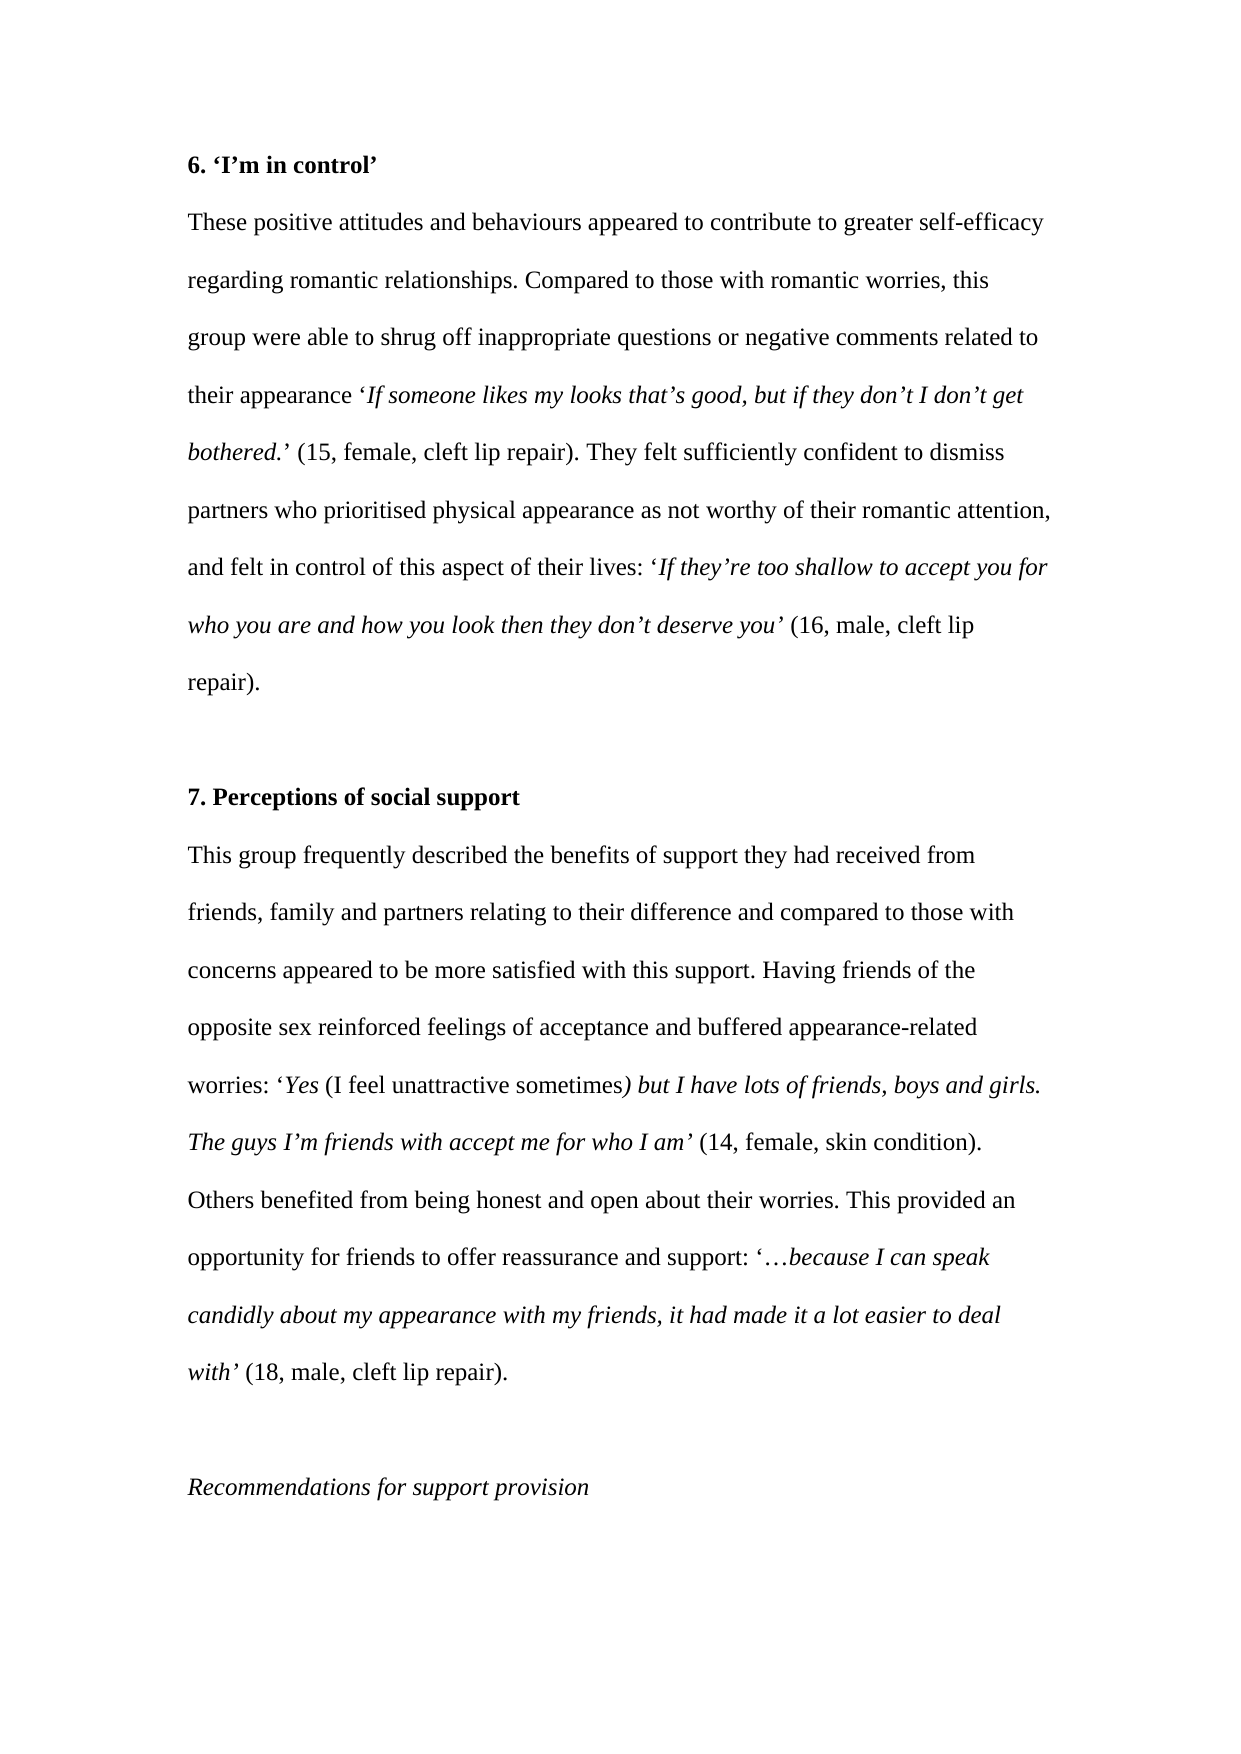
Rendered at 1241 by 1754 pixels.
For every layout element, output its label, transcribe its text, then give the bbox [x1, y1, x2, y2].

text These positive attitudes and behaviours appeared to contribute to greater self-efficacy regarding romantic relationships. Compared to those with romantic worries, this group were able to shrug off inappropriate questions or negative comments related to their appearance ‘If someone likes my looks that’s good, but if they don’t I don’t get bothered.’ (15, female, cleft lip repair). They felt sufficiently confident to dismiss partners who prioritised physical appearance as not worthy of their romantic attention, and felt in control of this aspect of their lives: ‘If they’re too shallow to accept you for who you are and how you look then they don’t deserve you’ (16, male, cleft lip repair). [187, 207, 1053, 696]
text This group frequently described the benefits of support they had received from friends, family and partners relating to their difference and compared to those with concerns appeared to be more satisfied with this support. Having friends of the opposite sex reinforced feelings of acceptance and buffered appearance-related worries: ‘Yes (I feel unattractive sometimes) but I have lots of friends, boys and girls. The guys I’m friends with accept me for who I am’ (14, female, skin condition). Others benefited from being honest and open about their worries. This provided an opportunity for friends to offer reassurance and support: ‘…because I can speak candidly about my appearance with my friends, it had made it a lot easier to deal with’ (18, male, cleft lip repair). [187, 840, 1053, 1386]
text Recommendations for support provision [187, 1472, 1053, 1501]
subtitle 6. ‘I’m in control’ [187, 150, 1053, 179]
subtitle 7. Perceptions of social support [187, 782, 1053, 811]
